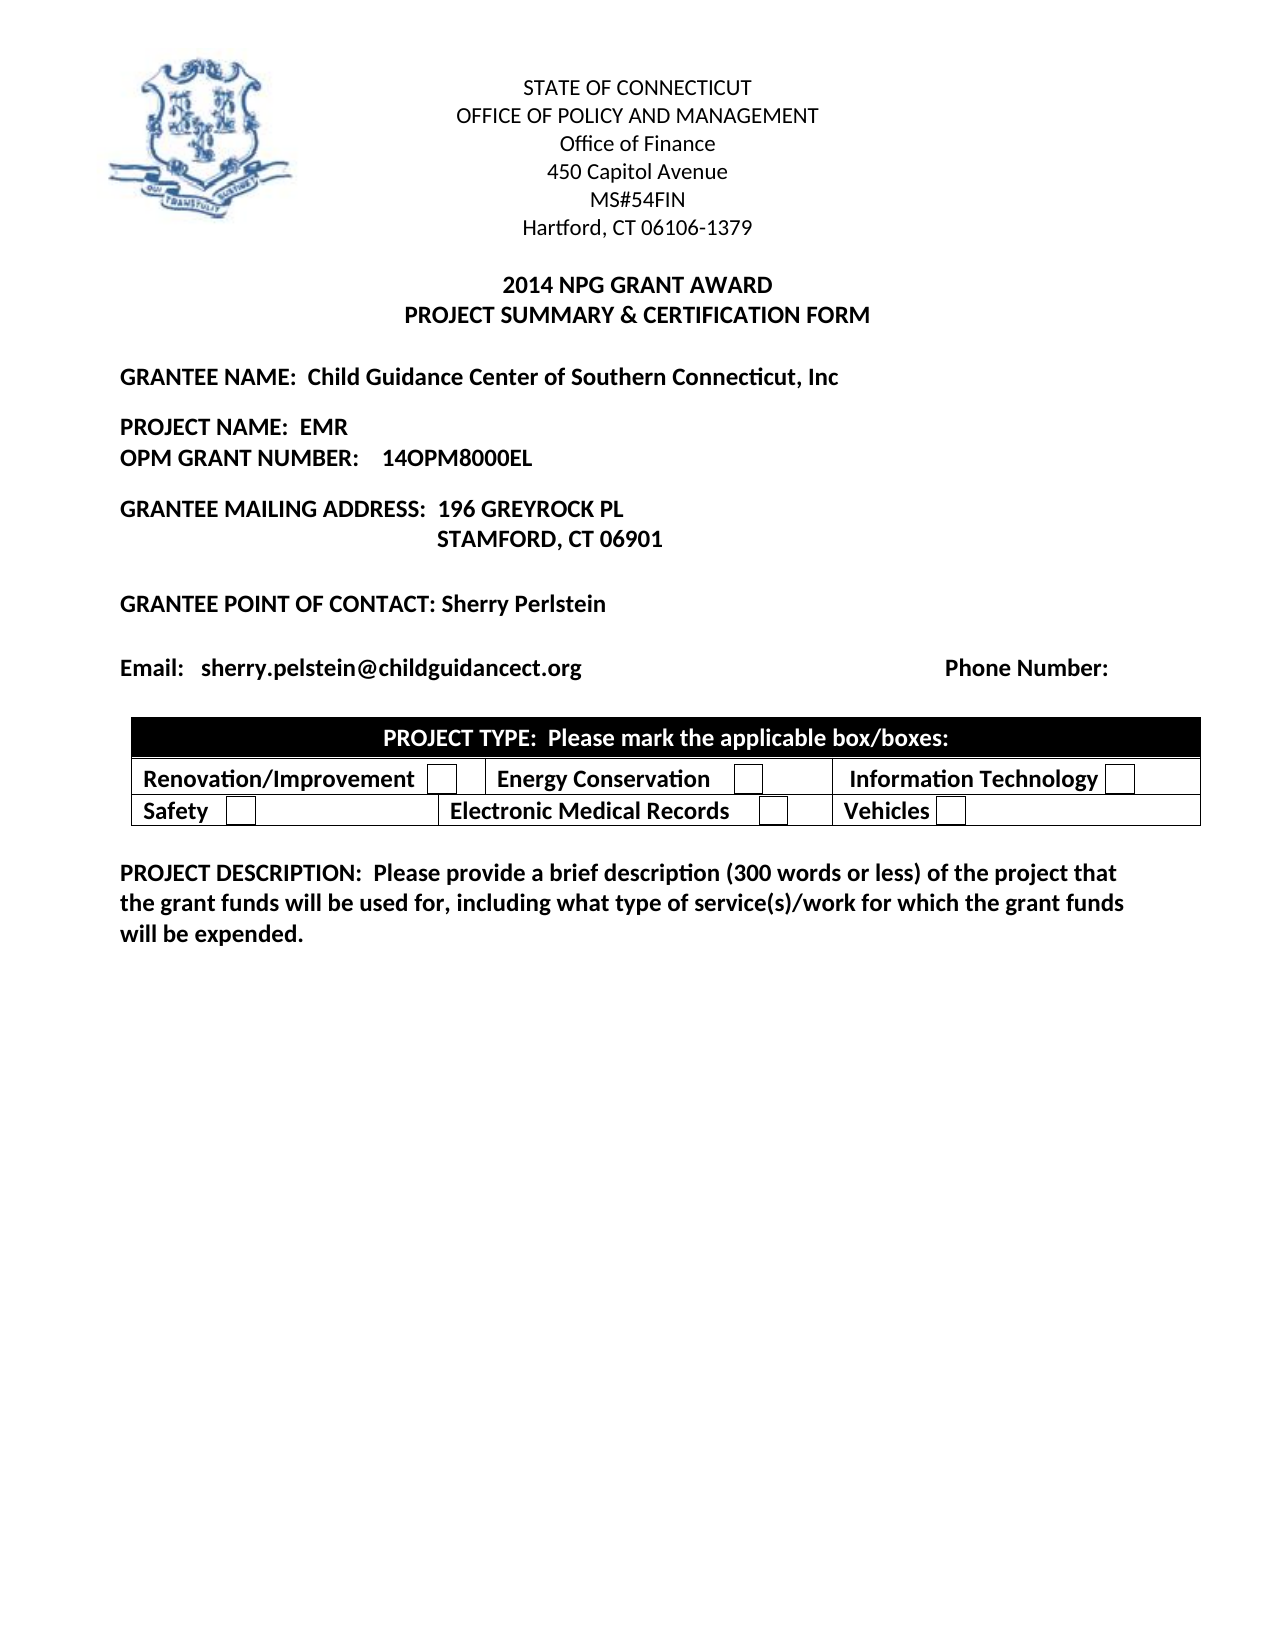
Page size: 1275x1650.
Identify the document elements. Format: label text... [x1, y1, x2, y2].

text PROJECT NAME: EMR [120, 412, 1155, 442]
picture [96, 48, 302, 236]
text STATE OF CONNECTICUT [120, 73, 1155, 101]
text GRANTEE POINT OF CONTACT: Sherry Perlstein [120, 588, 1155, 618]
text PROJECT DESCRIPTION: Please provide a brief description (300 words or less) of the project that the grant funds will be used for, including what type of service(s)/work for which the grant funds will be expended. [120, 857, 1155, 948]
text MS#54FIN [120, 185, 1155, 213]
text STAMFORD, CT 06901 [120, 523, 1155, 554]
text Hartford, CT 06106-1379 [120, 213, 1155, 241]
text Email: sherry.pelstein@childguidancect.org Phone Number: [120, 653, 1155, 683]
text PROJECT SUMMARY & CERTIFICATION FORM [120, 300, 1155, 330]
text OPM GRANT NUMBER: 14OPM8000EL [120, 442, 1155, 473]
table_cell Vehicles [833, 795, 1200, 825]
text OFFICE OF POLICY AND MANAGEMENT [120, 101, 1155, 129]
table_cell Energy Conservation [486, 759, 832, 794]
table_cell Information Technology [833, 759, 1200, 794]
text Office of Finance [120, 129, 1155, 157]
table_header PROJECT TYPE: Please mark the applicable box/boxes: [132, 718, 1200, 757]
text GRANTEE MAILING ADDRESS: 196 GREYROCK PL [120, 493, 1155, 523]
text 450 Capitol Avenue [120, 157, 1155, 185]
table_cell Renovation/Improvement [132, 759, 485, 794]
text GRANTEE NAME: Child Guidance Center of Southern Connecticut, Inc [120, 361, 1155, 391]
text 2014 NPG GRANT AWARD [120, 269, 1155, 300]
table_cell Electronic Medical Records [439, 795, 832, 825]
table_cell Safety [132, 795, 438, 825]
